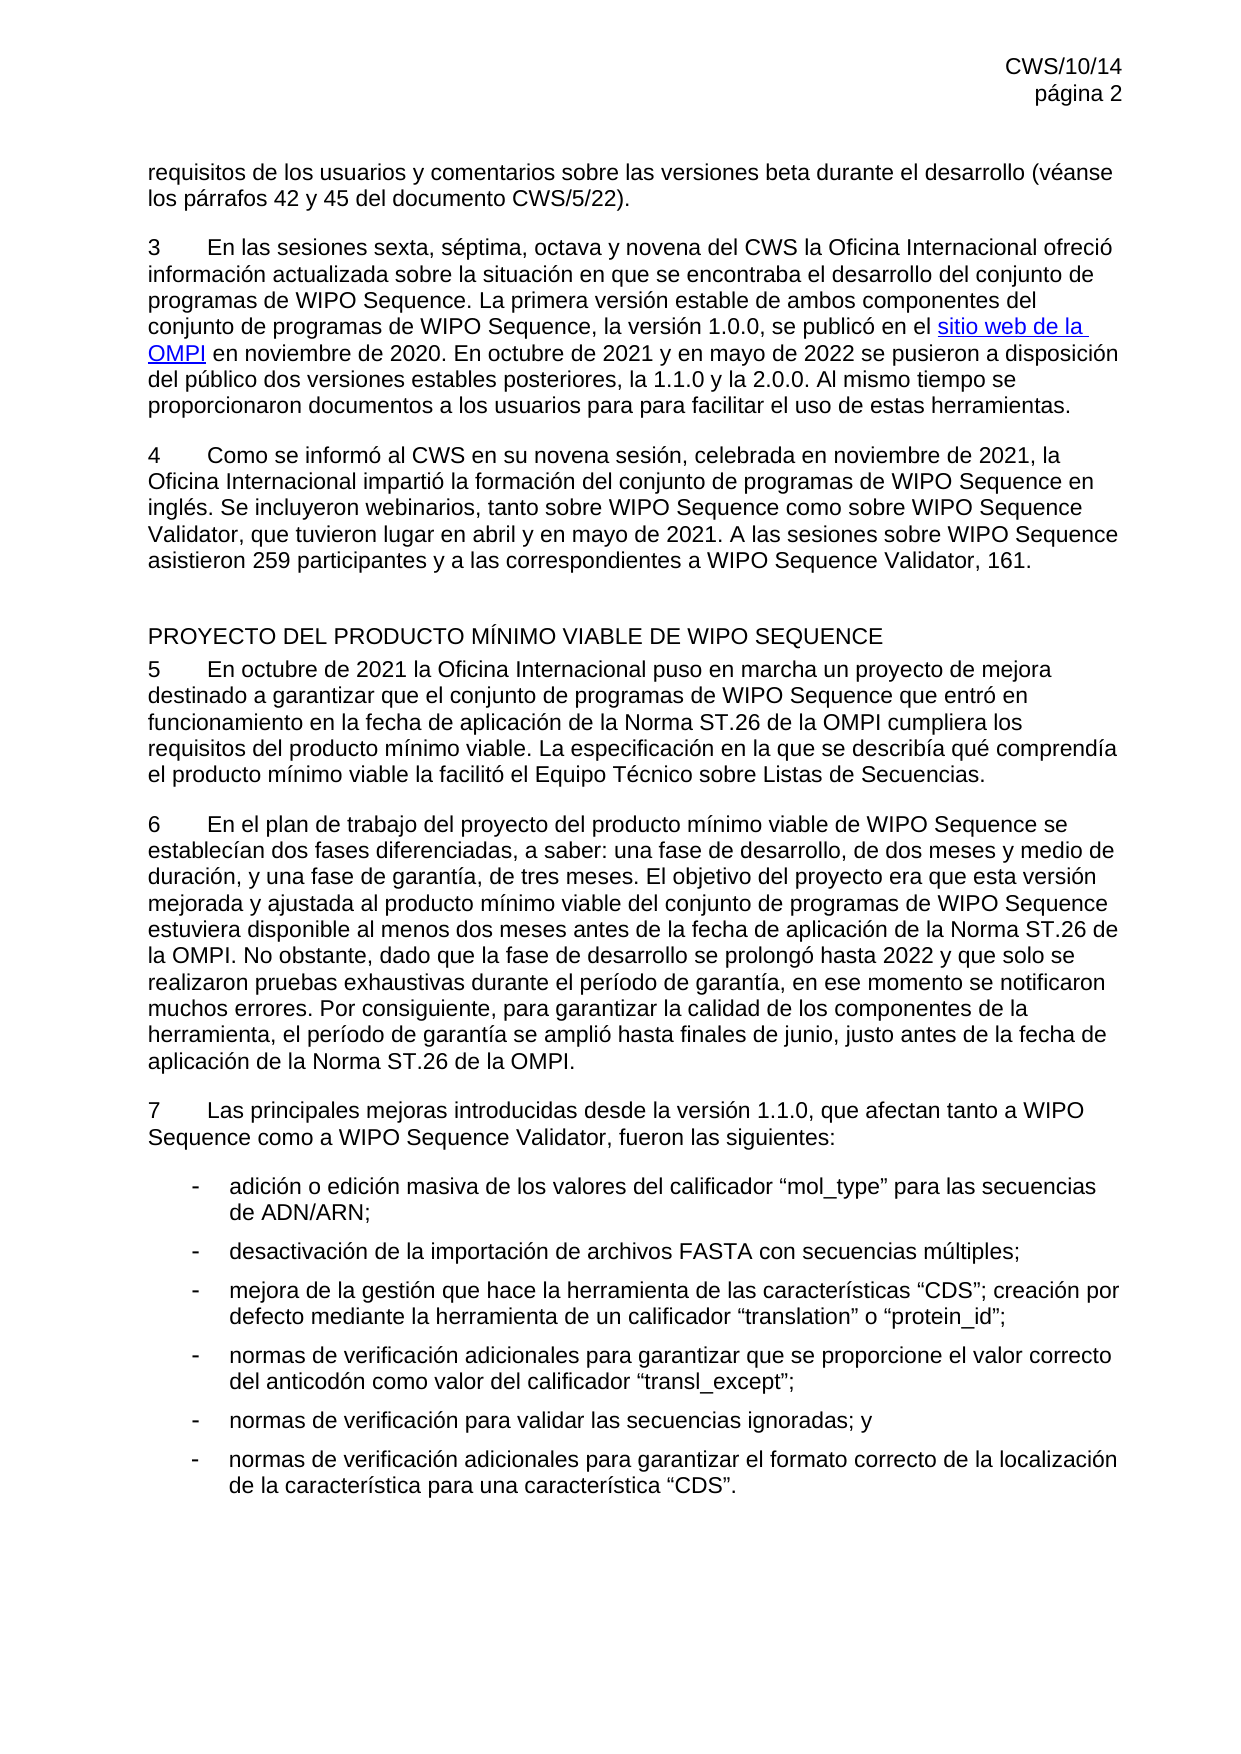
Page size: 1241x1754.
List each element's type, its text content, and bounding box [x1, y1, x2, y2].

list normas de verificación para validar las secuencias ignoradas; y [192, 1407, 1122, 1433]
list desactivación de la importación de archivos FASTA con secuencias múltiples; [192, 1238, 1122, 1264]
text Como se informó al CWS en su novena sesión, celebrada en noviembre de 2021, la Oficina Internacional impartió la formación del conjunto de programas de WIPO Sequence en inglés. Se incluyeron webinarios, tanto sobre WIPO Sequence como sobre WIPO Sequence Validator, que tuvieron lugar en abril y en mayo de 2021. A las sesiones sobre WIPO Sequence asistieron 259 participantes y a las correspondientes a WIPO Sequence Validator, 161. [148, 442, 1122, 573]
subtitle Proyecto del producto mínimo viable de WIPO Sequence [148, 623, 1122, 650]
text Las principales mejoras introducidas desde la versión 1.1.0, que afectan tanto a WIPO Sequence como a WIPO Sequence Validator, fueron las siguientes: [148, 1097, 1122, 1150]
text En octubre de 2021 la Oficina Internacional puso en marcha un proyecto de mejora destinado a garantizar que el conjunto de programas de WIPO Sequence que entró en funcionamiento en la fecha de aplicación de la Norma ST.26 de la OMPI cumpliera los requisitos del producto mínimo viable. La especificación en la que se describía qué comprendía el producto mínimo viable la facilitó el Equipo Técnico sobre Listas de Secuencias. [148, 656, 1122, 788]
list normas de verificación adicionales para garantizar que se proporcione el valor correcto del anticodón como valor del calificador “transl_except”; [192, 1342, 1122, 1395]
list normas de verificación adicionales para garantizar el formato correcto de la localización de la característica para una característica “CDS”. [191, 1446, 1122, 1499]
text En el plan de trabajo del proyecto del producto mínimo viable de WIPO Sequence se establecían dos fases diferenciadas, a saber: una fase de desarrollo, de dos meses y medio de duración, y una fase de garantía, de tres meses. El objetivo del proyecto era que esta versión mejorada y ajustada al producto mínimo viable del conjunto de programas de WIPO Sequence estuviera disponible al menos dos meses antes de la fecha de aplicación de la Norma ST.26 de la OMPI. No obstante, dado que la fase de desarrollo se prolongó hasta 2022 y que solo se realizaron pruebas exhaustivas durante el período de garantía, en ese momento se notificaron muchos errores. Por consiguiente, para garantizar la calidad de los componentes de la herramienta, el período de garantía se amplió hasta finales de junio, justo antes de la fecha de aplicación de la Norma ST.26 de la OMPI. [148, 811, 1122, 1074]
list mejora de la gestión que hace la herramienta de las características “CDS”; creación por defecto mediante la herramienta de un calificador “translation” o “protein_id”; [192, 1277, 1122, 1329]
list adición o edición masiva de los valores del calificador “mol_type” para las secuencias de ADN/ARN; [192, 1173, 1122, 1225]
text En las sesiones sexta, séptima, octava y novena del CWS la Oficina Internacional ofreció información actualizada sobre la situación en que se encontraba el desarrollo del conjunto de programas de WIPO Sequence. La primera versión estable de ambos componentes del conjunto de programas de WIPO Sequence, la versión 1.0.0, se publicó en el sitio web de la OMPI en noviembre de 2020. En octubre de 2021 y en mayo de 2022 se pusieron a disposición del público dos versiones estables posteriores, la 1.1.0 y la 2.0.0. Al mismo tiempo se proporcionaron documentos a los usuarios para para facilitar el uso de estas herramientas. [148, 234, 1122, 419]
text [148, 158, 1122, 211]
